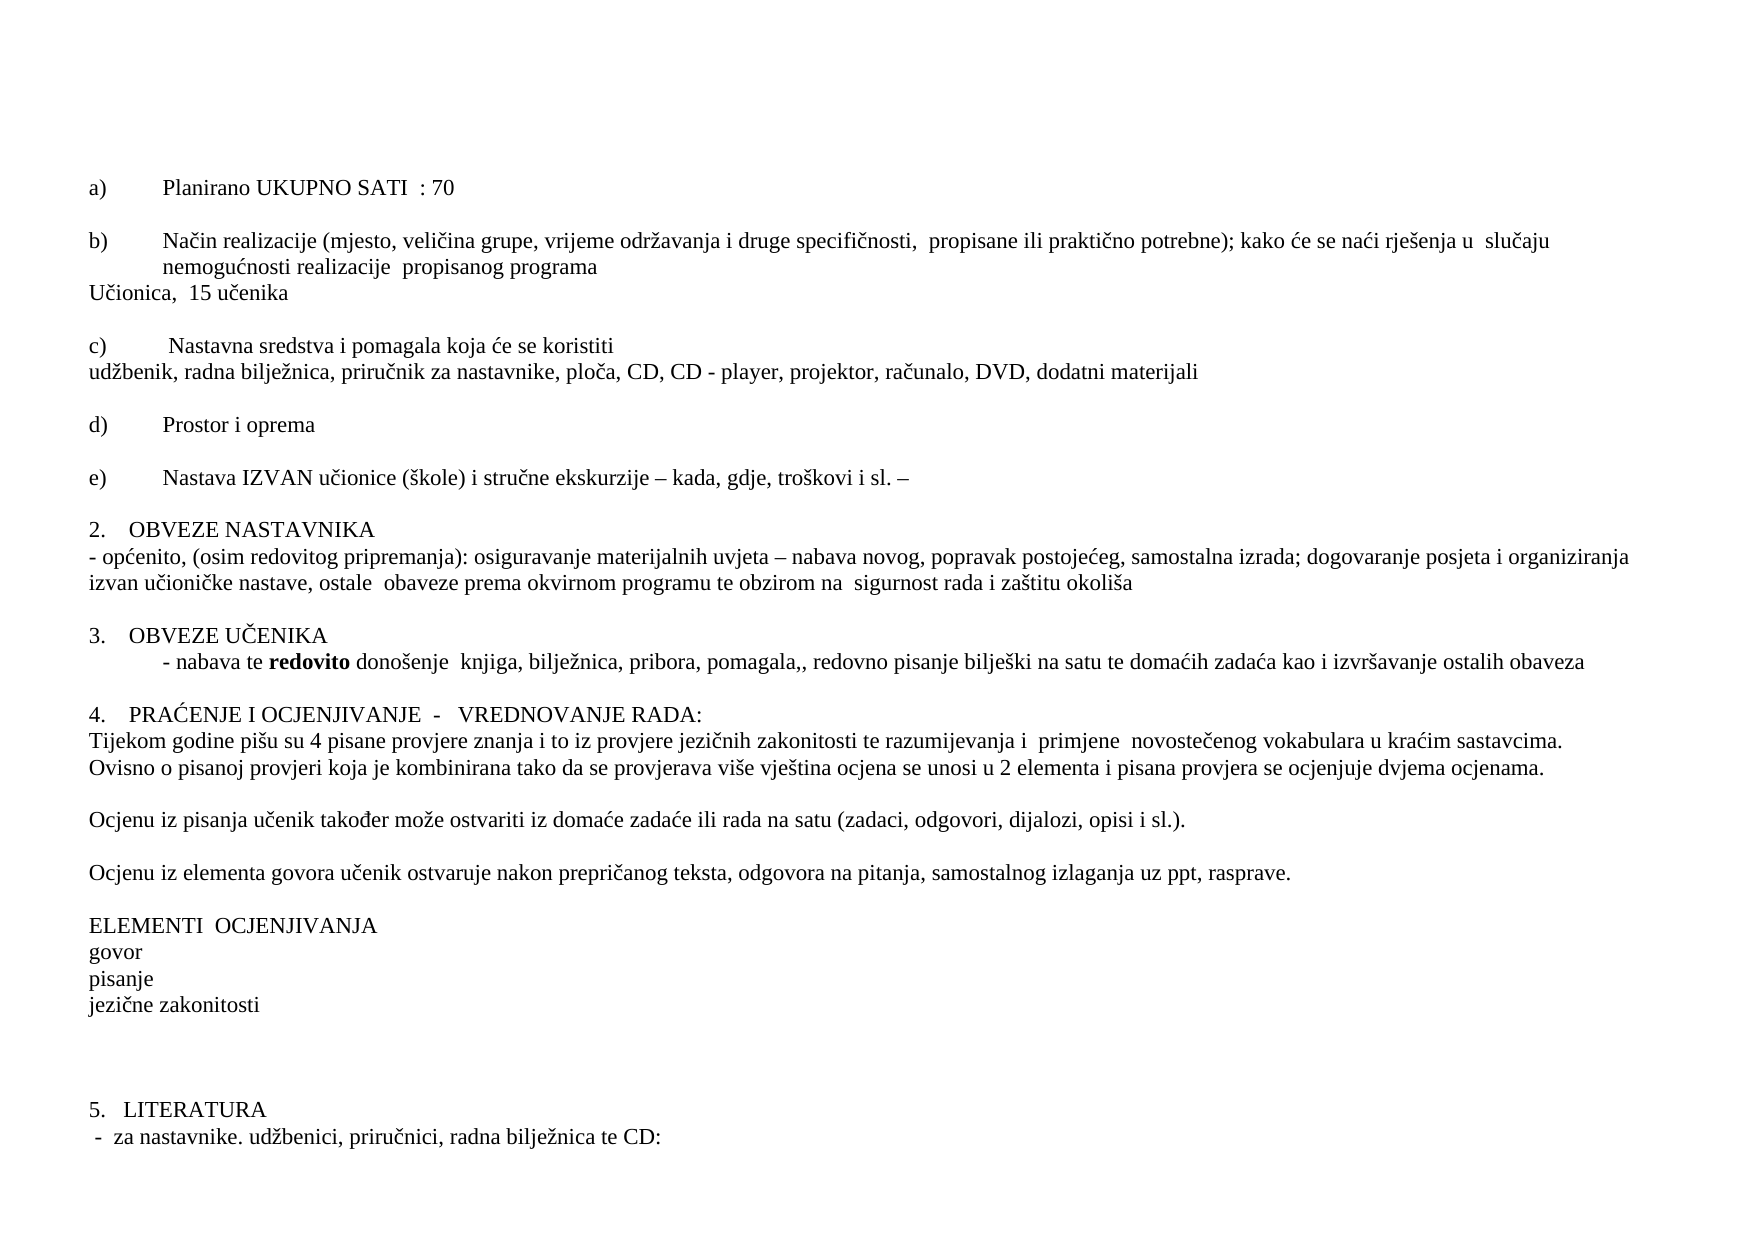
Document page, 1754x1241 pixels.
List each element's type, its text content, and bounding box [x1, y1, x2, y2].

text Ocjenu iz elementa govora učenik ostvaruje nakon prepričanog teksta, odgovora na pitanja, samostalnog izlaganja uz ppt, rasprave. [89, 859, 1636, 886]
text a) Planirano UKUPNO SATI : 70 [89, 174, 1636, 200]
text 3. OBVEZE UČENIKA [89, 622, 1636, 648]
text jezične zakonitosti [89, 991, 1636, 1017]
text ELEMENTI OCJENJIVANJA [89, 912, 1636, 938]
text Učionica, 15 učenika [89, 279, 1636, 306]
text govor [89, 938, 1636, 964]
text e) Nastava IZVAN učionice (škole) i stručne ekskurzije – kada, gdje, troškovi i sl. – [89, 464, 1636, 490]
text udžbenik, radna bilježnica, priručnik za nastavnike, ploča, CD, CD - player, projektor, računalo, DVD, dodatni materijali [89, 358, 1636, 385]
text d) Prostor i oprema [89, 411, 1636, 437]
text 4. PRAĆENJE I OCJENJIVANJE - VREDNOVANJE RADA: [89, 701, 1636, 727]
text pisanje [89, 964, 1636, 991]
text - za nastavnike. udžbenici, priručnici, radna bilježnica te CD: [89, 1123, 1636, 1149]
text Ocjenu iz pisanja učenik također može ostvariti iz domaće zadaće ili rada na satu (zadaci, odgovori, dijalozi, opisi i sl.). [89, 806, 1636, 833]
text b) Način realizacije (mjesto, veličina grupe, vrijeme održavanja i druge specifičnosti, propisane ili praktično potrebne); kako će se naći rješenja u slučaju nemogućnosti realizacije propisanog programa [89, 227, 1636, 279]
text Tijekom godine pišu su 4 pisane provjere znanja i to iz provjere jezičnih zakonitosti te razumijevanja i primjene novostečenog vokabulara u kraćim sastavcima. Ovisno o pisanoj provjeri koja je kombinirana tako da se provjerava više vještina ocjena se unosi u 2 elementa i pisana provjera se ocjenjuje dvjema ocjenama. [89, 727, 1636, 780]
text 2. OBVEZE NASTAVNIKA [89, 517, 1636, 543]
text 5. LITERATURA [89, 1096, 1636, 1123]
text - nabava te redovito donošenje knjiga, bilježnica, pribora, pomagala,, redovno pisanje bilješki na satu te domaćih zadaća kao i izvršavanje ostalih obaveza [89, 648, 1636, 675]
text c) Nastavna sredstva i pomagala koja će se koristiti [89, 332, 1636, 358]
text - općenito, (osim redovitog pripremanja): osiguravanje materijalnih uvjeta – nabava novog, popravak postojećeg, samostalna izrada; dogovaranje posjeta i organiziranja izvan učioničke nastave, ostale obaveze prema okvirnom programu te obzirom na sigurnost rada i zaštitu okoliša [89, 543, 1636, 596]
